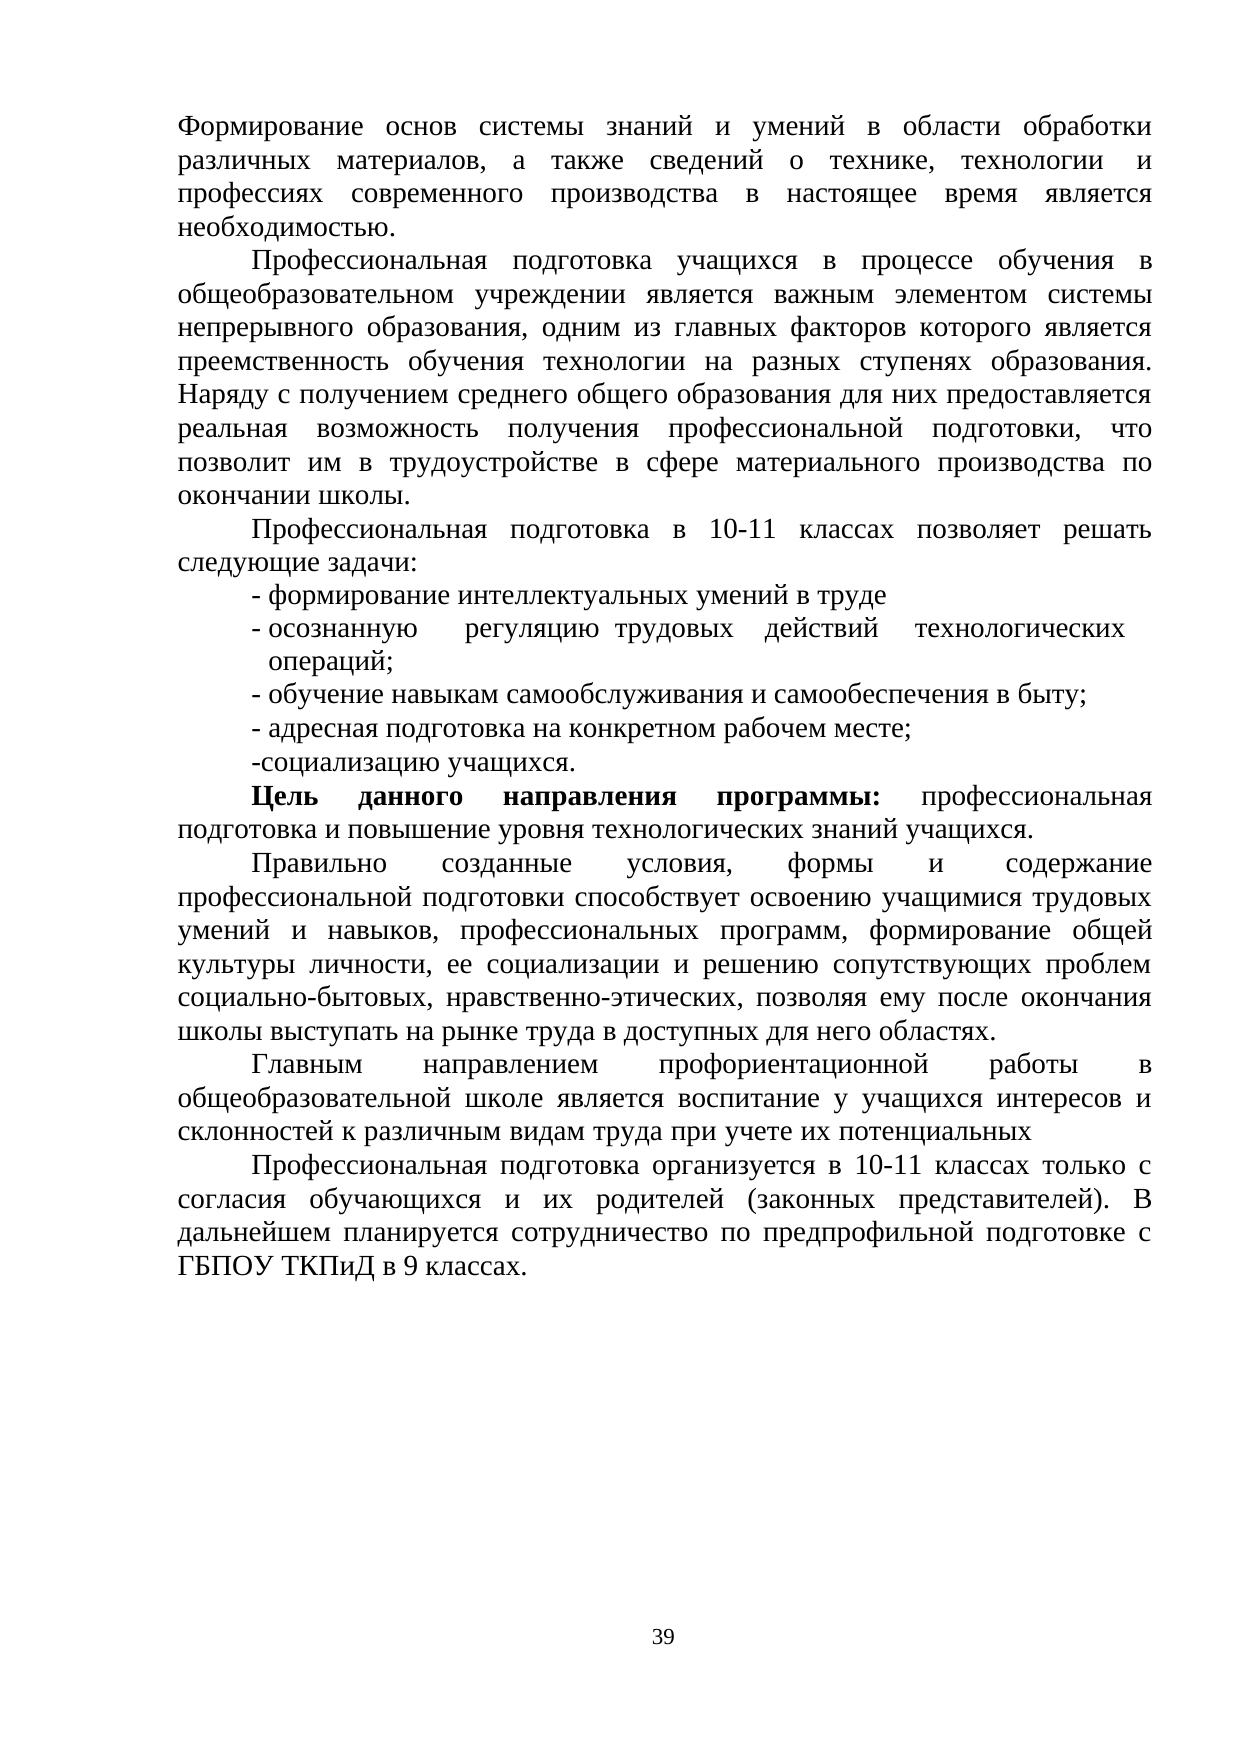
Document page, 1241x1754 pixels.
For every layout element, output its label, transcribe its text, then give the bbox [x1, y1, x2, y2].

text Профессиональная подготовка организуется в 10-11 классах только с согласия обучающихся и их родителей (законных представителей). В дальнейшем планируется сотрудничество по предпрофильной подготовке с ГБПОУ ТКПиД в 9 классах. [177, 1147, 1152, 1281]
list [177, 108, 1152, 242]
text Правильно созданные условия, формы и содержание профессиональной подготовки способствует освоению учащимися трудовых умений и навыков, профессиональных программ, формирование общей культуры личности, ее социализации и решению сопутствующих проблем социально-бытовых, нравственно-этических, позволяя ему после окончания школы выступать на рынке труда в доступных для него областях. [177, 845, 1152, 1046]
list адресная подготовка на конкретном рабочем месте; [251, 711, 1240, 744]
text Профессиональная подготовка учащихся в процессе обучения в общеобразовательном учреждении является важным элементом системы непрерывного образования, одним из главных факторов которого является преемственность обучения технологии на разных ступенях образования. Наряду с получением среднего общего образования для них предоставляется реальная возможность получения профессиональной подготовки, что позволит им в трудоустройстве в сфере материального производства по окончании школы. [177, 242, 1152, 511]
text Главным направлением профориентационной работы в общеобразовательной школе является воспитание у учащихся интересов и склонностей к различным видам труда при учете их потенциальных [177, 1046, 1152, 1147]
list осознанную регуляцию трудовых действий технологических операций; [251, 611, 1240, 677]
subtitle Цель данного направления программы: профессиональная подготовка и повышение уровня технологических знаний учащихся. [177, 778, 1152, 845]
list обучение навыкам самообслуживания и самообеспечения в быту; [251, 677, 1240, 711]
text -социализацию учащихся. [251, 744, 1240, 778]
text Профессиональная подготовка в 10-11 классах позволяет решать следующие задачи: [177, 511, 1152, 578]
list формирование интеллектуальных умений в труде [251, 578, 1240, 611]
